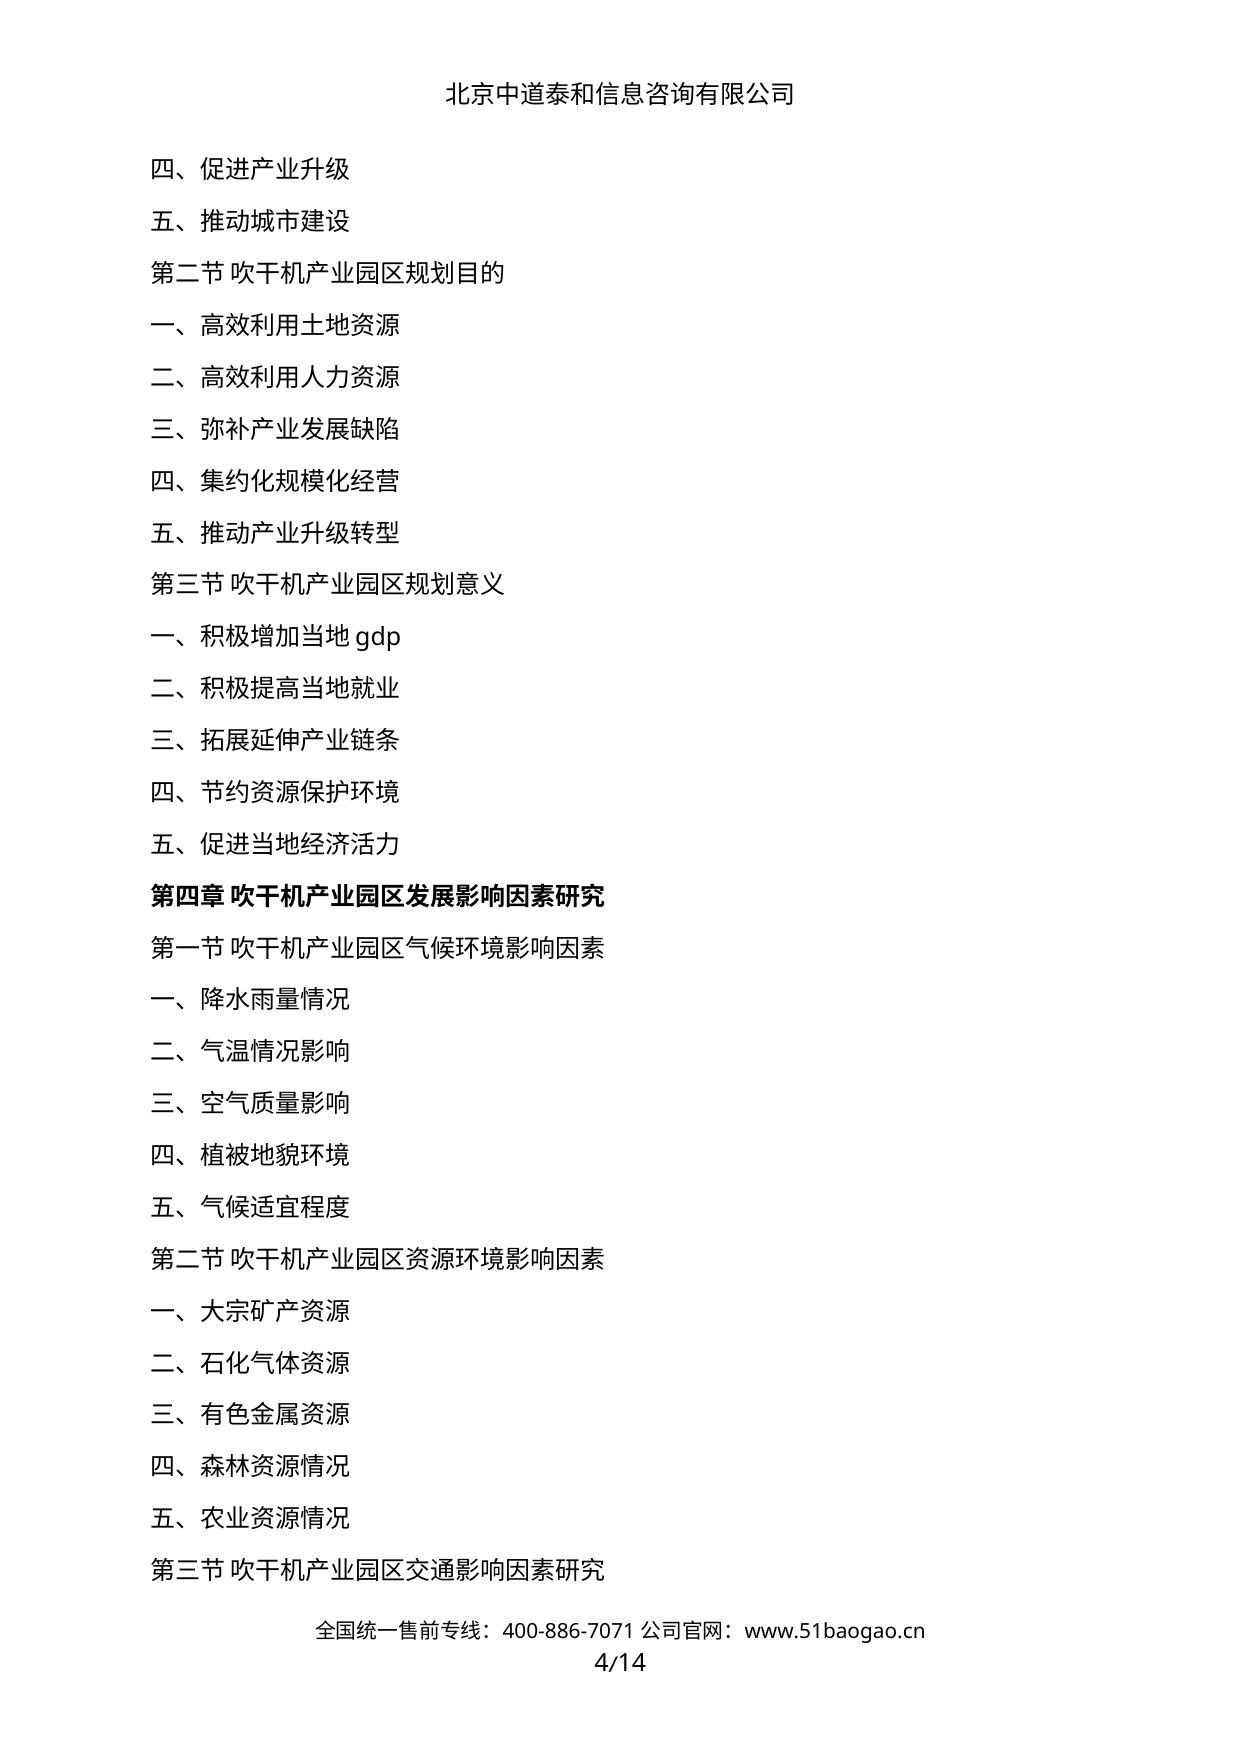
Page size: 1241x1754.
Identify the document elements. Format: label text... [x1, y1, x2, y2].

text 第三节 吹干机产业园区规划意义 [150, 565, 1090, 601]
text 四、植被地貌环境 [150, 1136, 1090, 1172]
text 二、积极提高当地就业 [150, 669, 1090, 705]
text 三、有色金属资源 [150, 1395, 1090, 1431]
text 一、大宗矿产资源 [150, 1291, 1090, 1327]
text 三、拓展延伸产业链条 [150, 721, 1090, 757]
text 三、空气质量影响 [150, 1084, 1090, 1120]
text 三、弥补产业发展缺陷 [150, 409, 1090, 446]
text 五、推动城市建设 [150, 202, 1090, 238]
text 四、节约资源保护环境 [150, 772, 1090, 809]
text 第二节 吹干机产业园区资源环境影响因素 [150, 1239, 1090, 1276]
text 一、高效利用土地资源 [150, 306, 1090, 342]
text 第二节 吹干机产业园区规划目的 [150, 254, 1090, 290]
text 五、农业资源情况 [150, 1499, 1090, 1535]
text 二、高效利用人力资源 [150, 357, 1090, 394]
text 五、气候适宜程度 [150, 1187, 1090, 1224]
text 五、推动产业升级转型 [150, 513, 1090, 549]
text 四、集约化规模化经营 [150, 461, 1090, 497]
text 第三节 吹干机产业园区交通影响因素研究 [150, 1551, 1090, 1587]
text 一、积极增加当地gdp [150, 617, 1090, 653]
text 四、促进产业升级 [150, 150, 1090, 186]
text 二、气温情况影响 [150, 1032, 1090, 1068]
text 第四章 吹干机产业园区发展影响因素研究 [150, 876, 1090, 912]
text 二、石化气体资源 [150, 1343, 1090, 1379]
text 四、森林资源情况 [150, 1447, 1090, 1483]
text 一、降水雨量情况 [150, 980, 1090, 1016]
text 五、促进当地经济活力 [150, 824, 1090, 861]
text 第一节 吹干机产业园区气候环境影响因素 [150, 928, 1090, 964]
